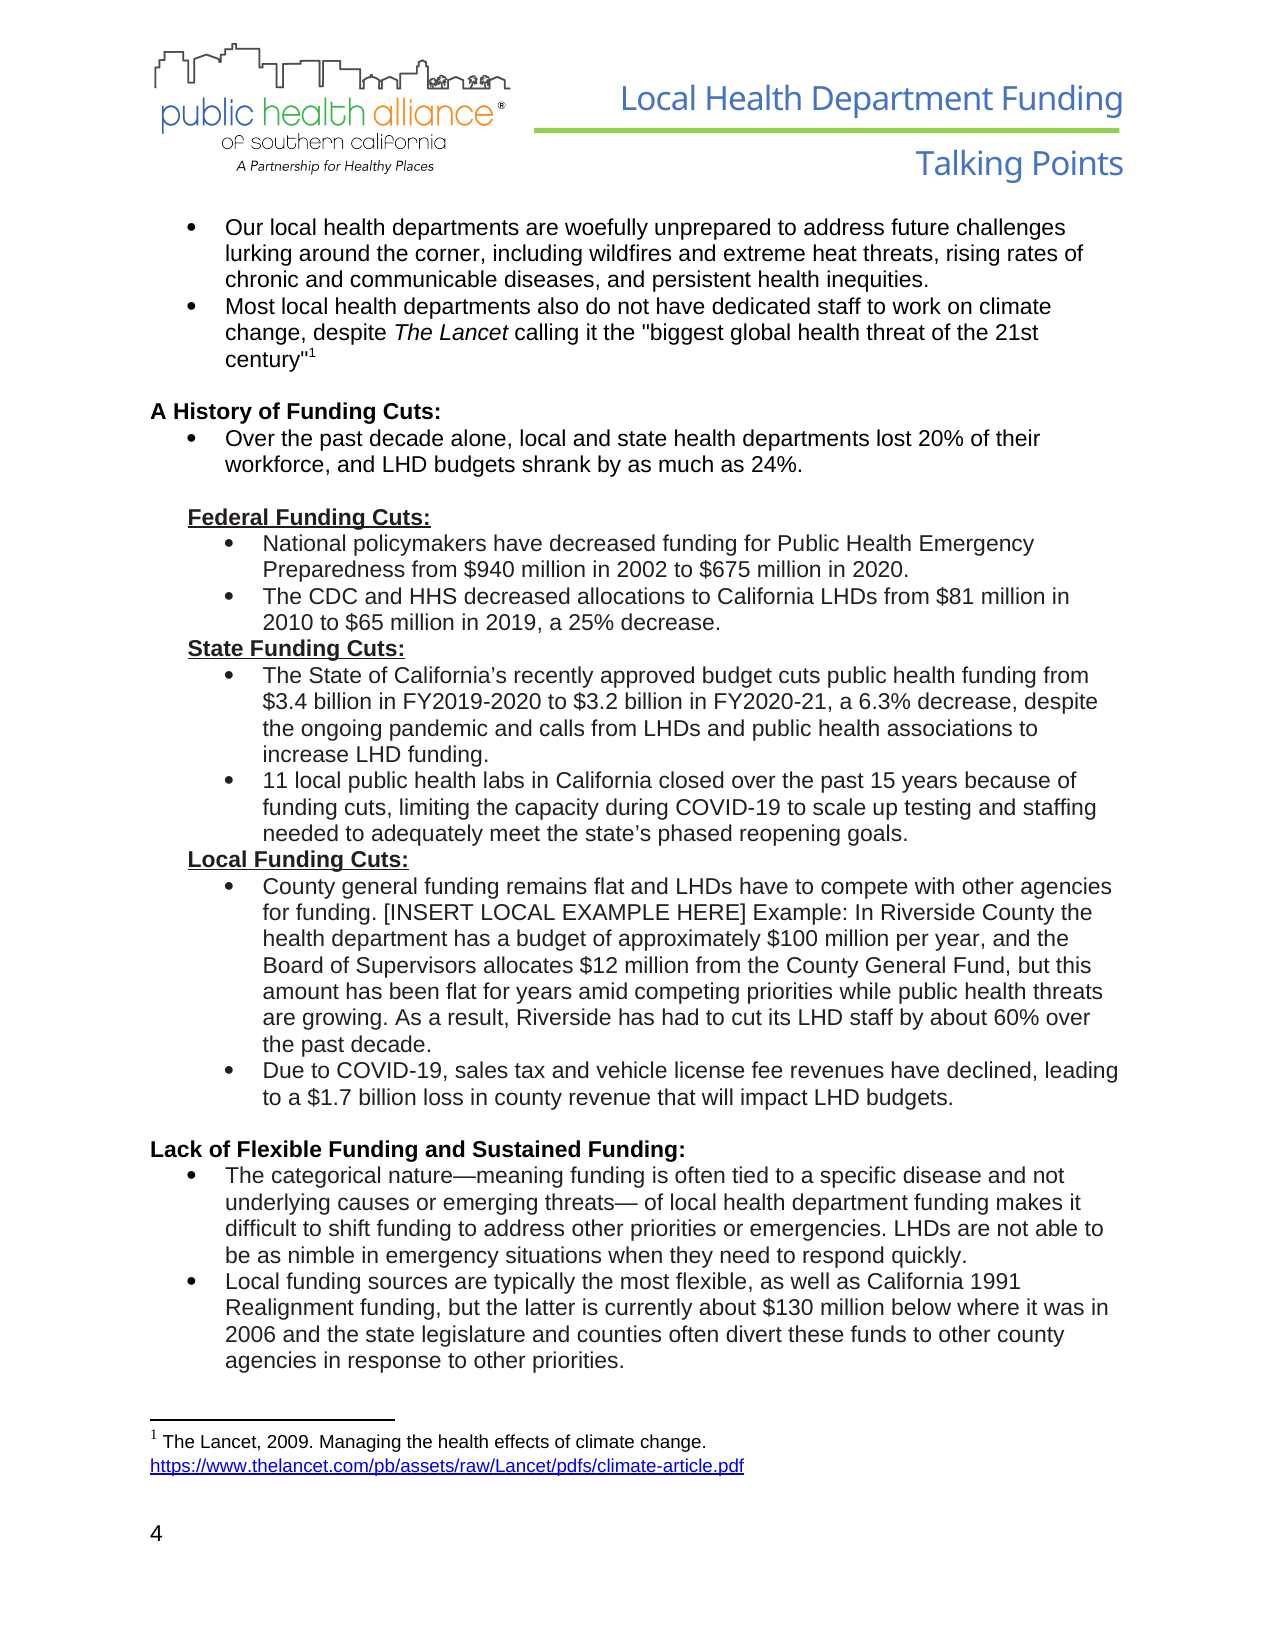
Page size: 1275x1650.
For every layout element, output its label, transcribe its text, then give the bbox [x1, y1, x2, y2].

picture [132, 37, 535, 183]
text Federal Funding Cuts: [187, 504, 1125, 530]
text A History of Funding Cuts: [150, 398, 1125, 424]
list National policymakers have decreased funding for Public Health Emergency Preparedness from $940 million in 2002 to $675 million in 2020. [225, 530, 1125, 583]
list The CDC and HHS decreased allocations to California LHDs from $81 million in 2010 to $65 million in 2019, a 25% decrease. [225, 583, 1125, 635]
list Over the past decade alone, local and state health departments lost 20% of their workforce, and LHD budgets shrank by as much as 24%. [187, 424, 1125, 477]
text State Funding Cuts: [187, 635, 1125, 662]
text Lack of Flexible Funding and Sustained Funding: [150, 1136, 1125, 1162]
list Local funding sources are typically the most flexible, as well as California 1991 Realignment funding, but the latter is currently about $130 million below where it was in 2006 and the state legislature and counties often divert these funds to other county agencies in response to other priorities. [187, 1268, 1125, 1373]
list 11 local public health labs in California closed over the past 15 years because of funding cuts, limiting the capacity during COVID-19 to scale up testing and staffing needed to adequately meet the state’s phased reopening goals. [225, 767, 1125, 846]
text Local Funding Cuts: [187, 846, 1125, 873]
list Our local health departments are woefully unprepared to address future challenges lurking around the corner, including wildfires and extreme heat threats, rising rates of chronic and communicable diseases, and persistent health inequities. [187, 214, 1125, 293]
list The categorical nature—meaning funding is often tied to a specific disease and not underlying causes or emerging threats— of local health department funding makes it difficult to shift funding to address other priorities or emergencies. LHDs are not able to be as nimble in emergency situations when they need to respond quickly. [187, 1162, 1125, 1268]
list Most local health departments also do not have dedicated staff to work on climate change, despite The Lancet calling it the "biggest global health threat of the 21st century" [187, 293, 1125, 372]
list The State of California’s recently approved budget cuts public health funding from $3.4 billion in FY2019-2020 to $3.2 billion in FY2020-21, a 6.3% decrease, despite the ongoing pandemic and calls from LHDs and public health associations to increase LHD funding. [225, 662, 1125, 767]
list County general funding remains flat and LHDs have to compete with other agencies for funding. [INSERT LOCAL EXAMPLE HERE] Example: In Riverside County the health department has a budget of approximately $100 million per year, and the Board of Supervisors allocates $12 million from the County General Fund, but this amount has been flat for years amid competing priorities while public health threats are growing. As a result, Riverside has had to cut its LHD staff by about 60% over the past decade. [225, 873, 1125, 1057]
list Due to COVID-19, sales tax and vehicle license fee revenues have declined, leading to a $1.7 billion loss in county revenue that will impact LHD budgets. [225, 1057, 1125, 1110]
